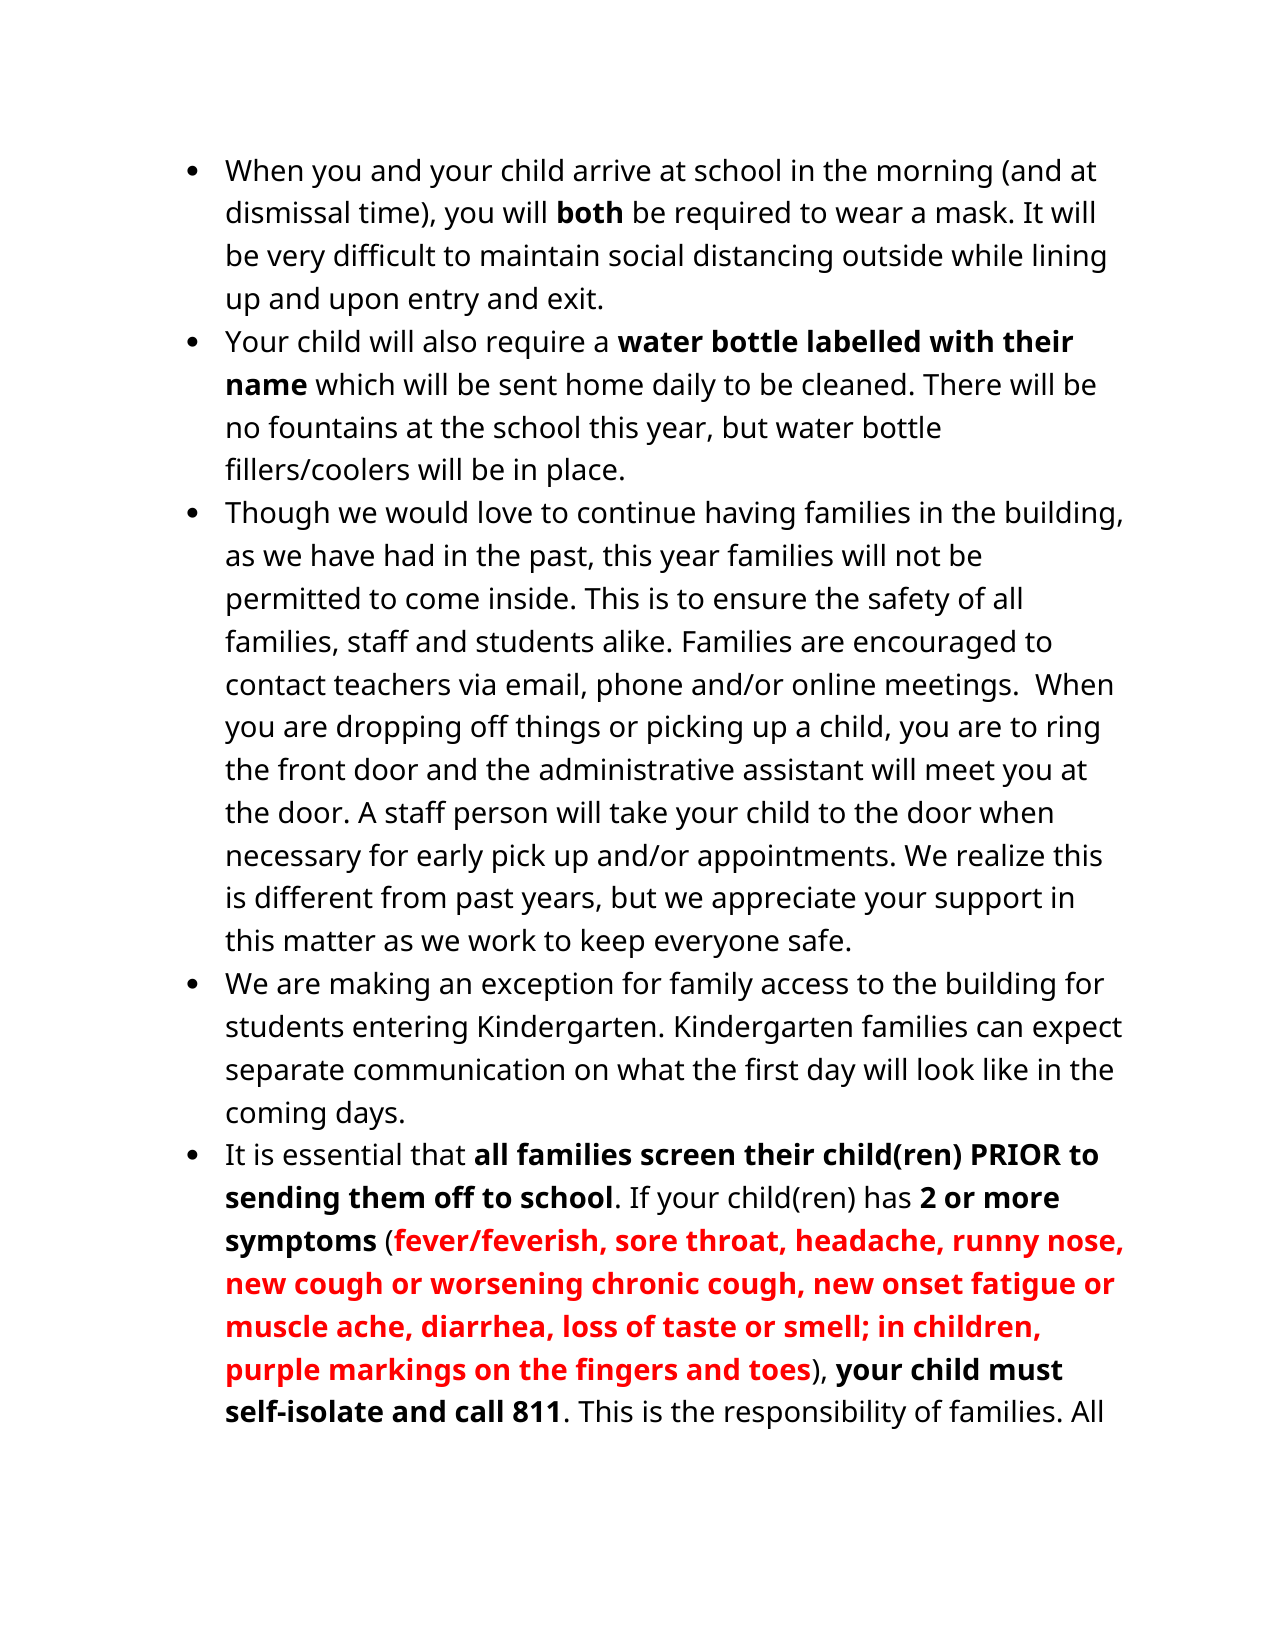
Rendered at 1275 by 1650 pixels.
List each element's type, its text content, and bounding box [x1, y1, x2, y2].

list Though we would love to continue having families in the building, as we have had in the past, this year families will not be permitted to come inside. This is to ensure the safety of all families, staff and students alike. Families are encouraged to contact teachers via email, phone and/or online meetings. When you are dropping off things or picking up a child, you are to ring the front door and the administrative assistant will meet you at the door. A staff person will take your child to the door when necessary for early pick up and/or appointments. We realize this is different from past years, but we appreciate your support in this matter as we work to keep everyone safe. [187, 492, 1125, 960]
list We are making an exception for family access to the building for students entering Kindergarten. Kindergarten families can expect separate communication on what the first day will look like in the coming days. [187, 963, 1125, 1132]
list When you and your child arrive at school in the morning (and at dismissal time), you will both be required to wear a mask. It will be very difficult to maintain social distancing outside while lining up and upon entry and exit. [187, 150, 1125, 318]
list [187, 1135, 1125, 1431]
list Your child will also require a water bottle labelled with their name which will be sent home daily to be cleaned. There will be no fountains at the school this year, but water bottle fillers/coolers will be in place. [187, 321, 1125, 489]
